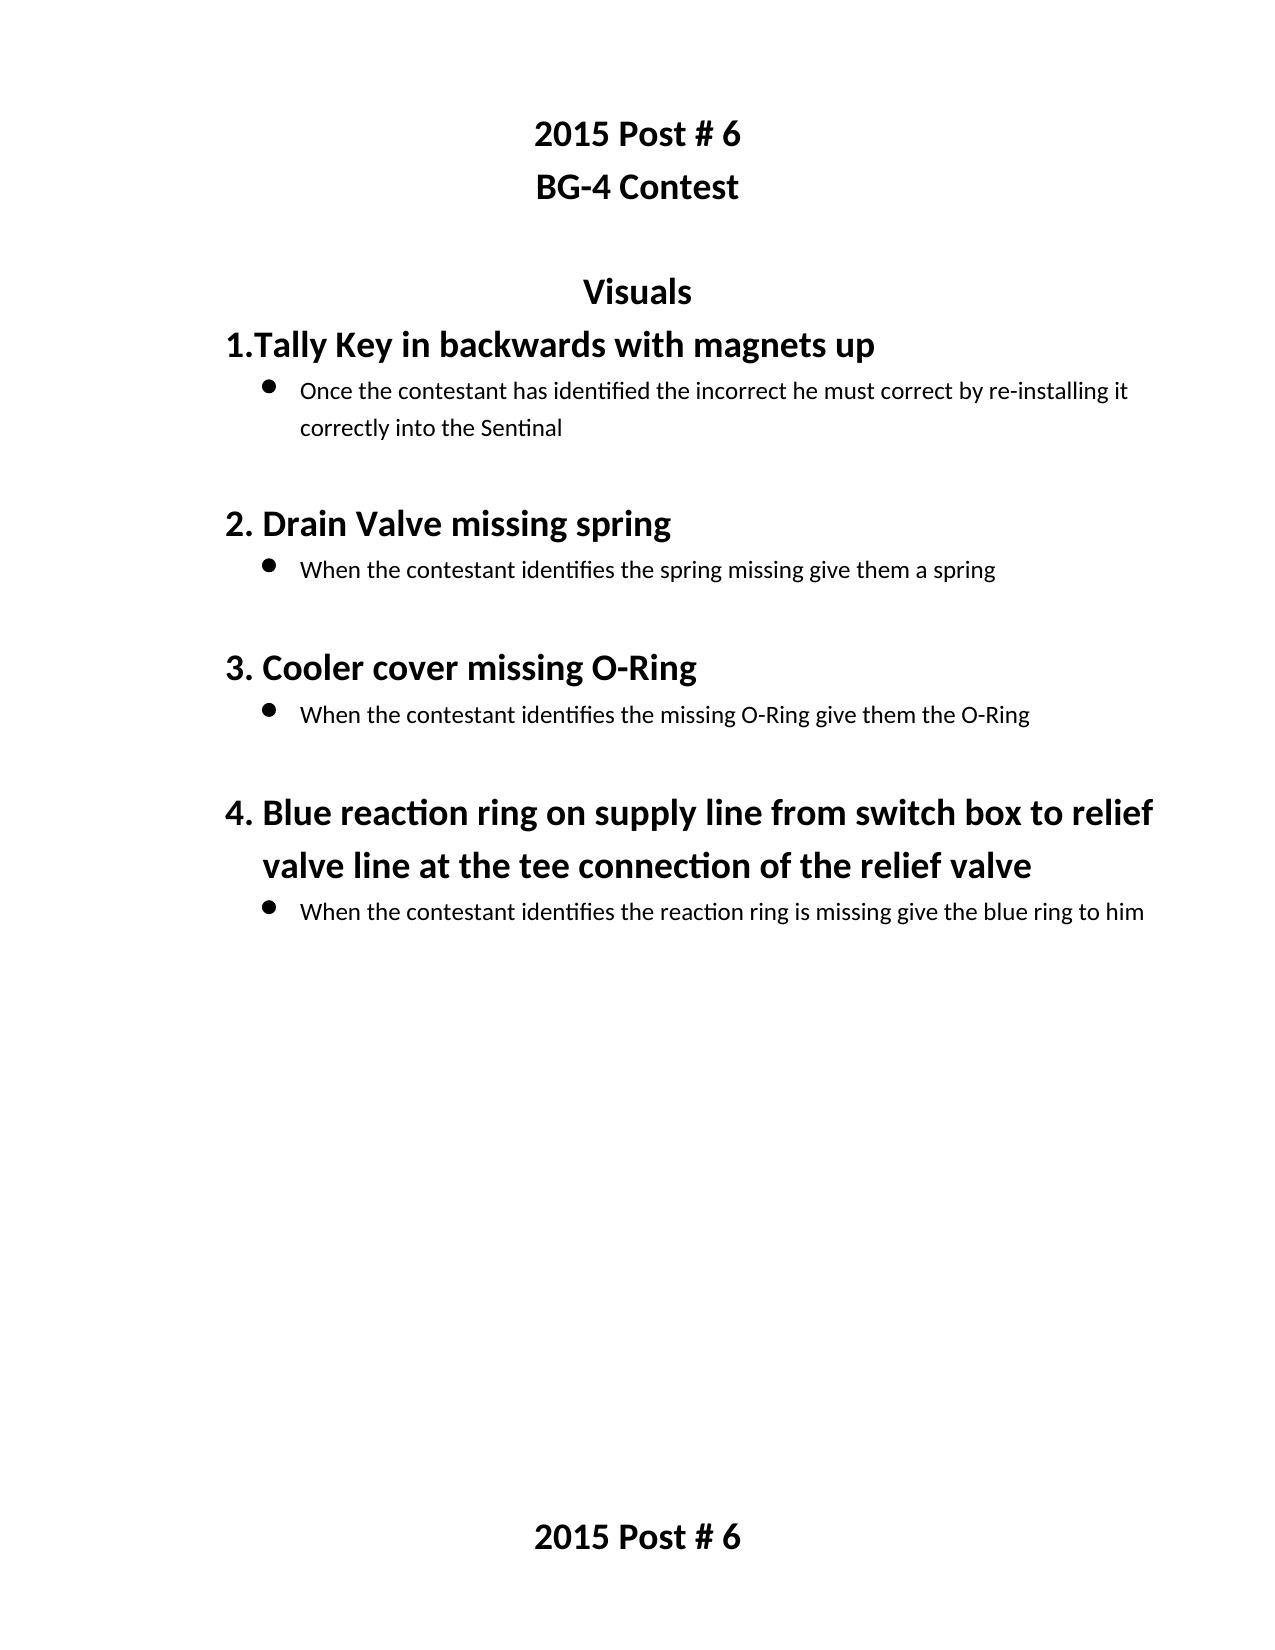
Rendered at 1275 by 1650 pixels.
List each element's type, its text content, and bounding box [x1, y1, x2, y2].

list When the contestant identifies the reaction ring is missing give the blue ring to him [262, 894, 1200, 928]
text BG-4 Contest [75, 163, 1200, 208]
text 2015 Post # 6 [75, 1513, 1200, 1559]
list Cooler cover missing O-Ring [225, 644, 1200, 690]
list Once the contestant has identified the incorrect he must correct by re-installing it correctly into the Sentinal [262, 373, 1200, 443]
list Drain Valve missing spring [225, 500, 1200, 546]
list Blue reaction ring on supply line from switch box to relief valve line at the tee connection of the relief valve [225, 789, 1200, 887]
list 1.Tally Key in backwards with magnets up [150, 321, 1200, 367]
list When the contestant identifies the spring missing give them a spring [262, 552, 1200, 587]
text 2015 Post # 6 [75, 110, 1200, 156]
list When the contestant identifies the missing O-Ring give them the O-Ring [262, 697, 1200, 731]
text Visuals [75, 268, 1200, 314]
